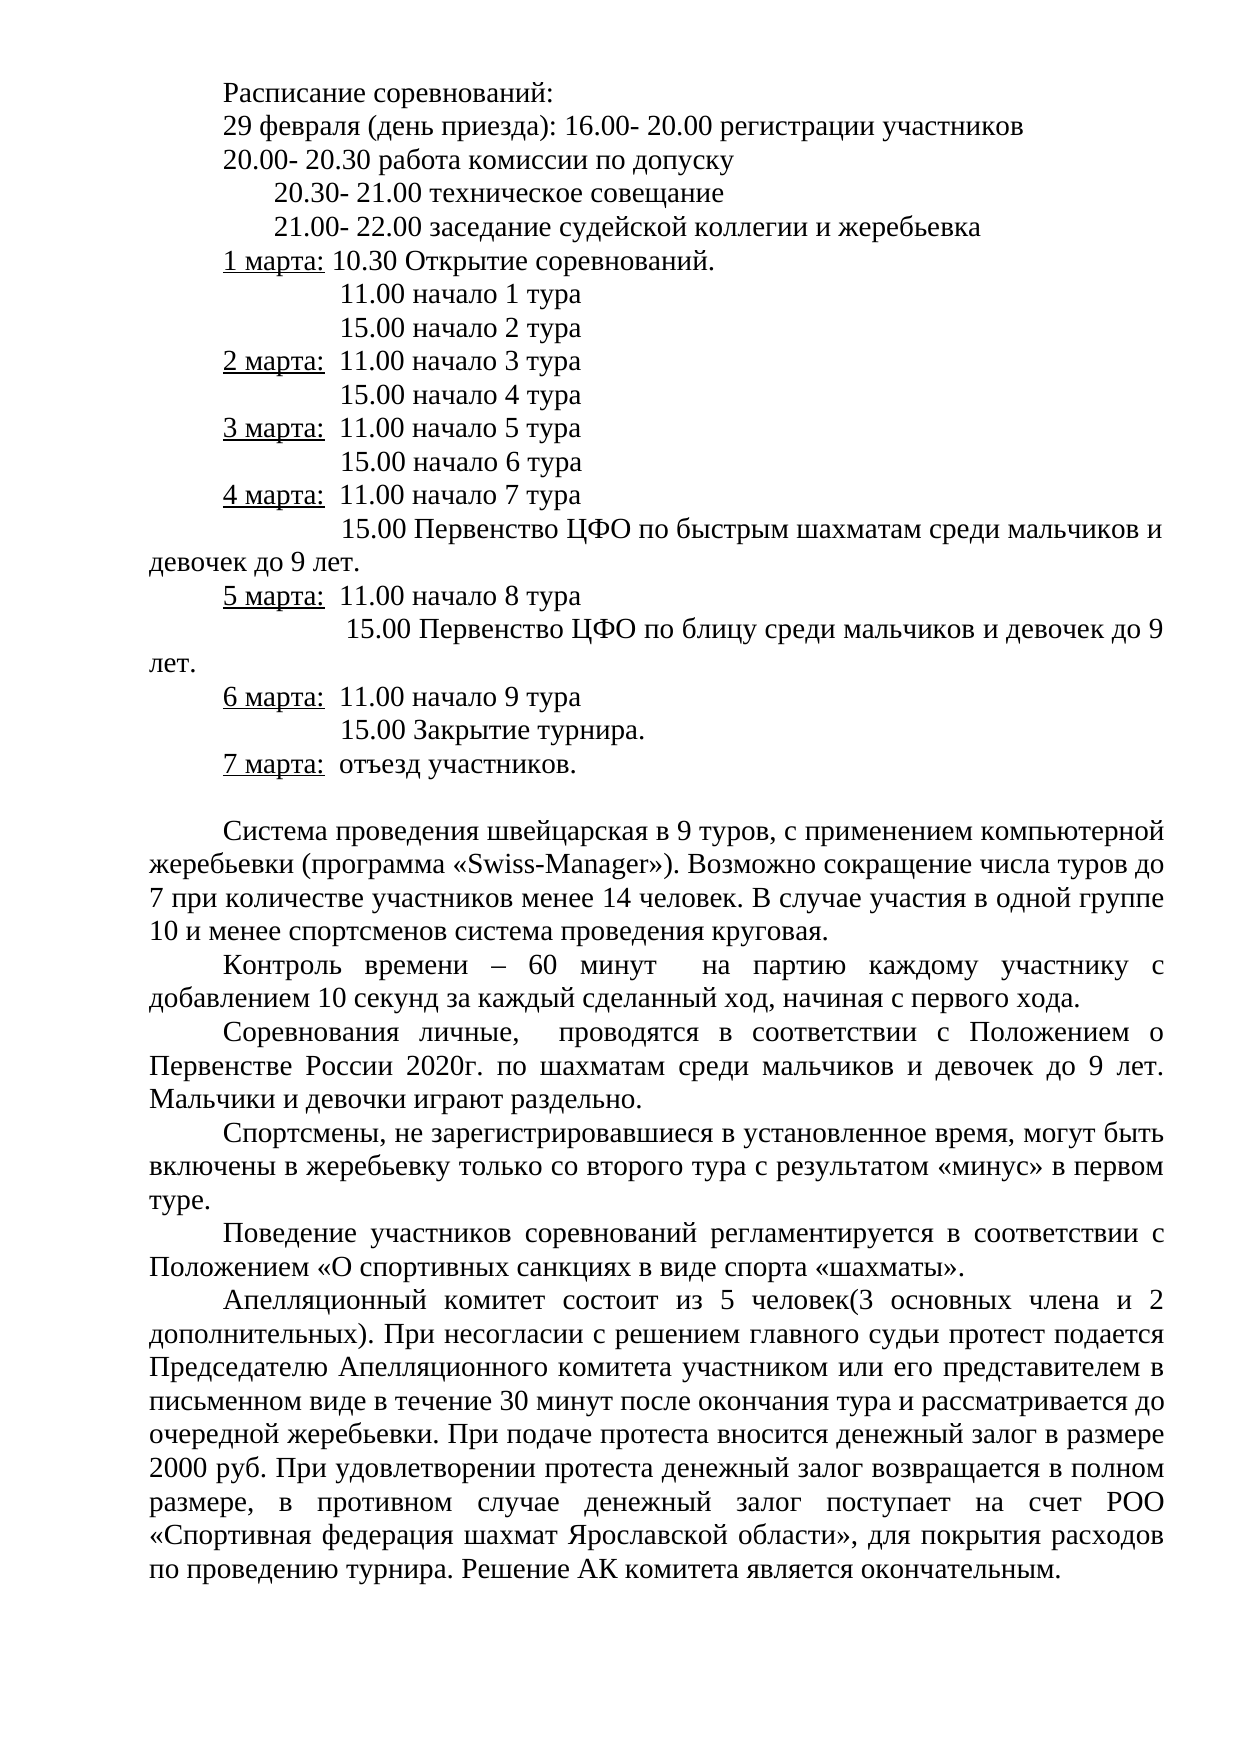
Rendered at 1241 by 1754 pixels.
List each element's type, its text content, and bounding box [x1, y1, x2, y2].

text Контроль времени – 60 минут на партию каждому участнику с добавлением 10 секунд за каждый сделанный ход, начиная с первого хода. [149, 947, 1165, 1014]
text 11.00 начало 1 тура [149, 276, 1165, 310]
text 5 марта: 11.00 начало 8 тура [149, 578, 1165, 612]
text 29 февраля (день приезда): 16.00- 20.00 регистрации участников [149, 108, 1165, 142]
text Спортсмены, не зарегистрировавшиеся в установленное время, могут быть включены в жеребьевку только со второго тура с результатом «минус» в первом туре. [149, 1115, 1165, 1215]
text 15.00 Закрытие турнира. [149, 712, 1165, 746]
text Поведение участников соревнований регламентируется в соответствии с Положением «О спортивных санкциях в виде спорта «шахматы». [149, 1215, 1165, 1282]
text 15.00 начало 2 тура [149, 310, 1165, 343]
text 2 марта: 11.00 начало 3 тура [149, 343, 1165, 377]
text 1 марта: 10.30 Открытие соревнований. [149, 243, 1165, 276]
text 15.00 Первенство ЦФО по блицу среди мальчиков и девочек до 9 лет. [149, 612, 1165, 679]
text Система проведения швейцарская в 9 туров, с применением компьютерной жеребьевки (программа «Swiss-Manager»). Возможно сокращение числа туров до 7 при количестве участников менее 14 человек. В случае участия в одной группе 10 и менее спортсменов система проведения круговая. [149, 813, 1165, 947]
text 6 марта: 11.00 начало 9 тура [149, 679, 1165, 712]
text 15.00 Первенство ЦФО по быстрым шахматам среди мальчиков и девочек до 9 лет. [149, 511, 1165, 578]
text 21.00- 22.00 заседание судейской коллегии и жеребьевка [149, 209, 1165, 243]
text 3 марта: 11.00 начало 5 тура [149, 410, 1165, 444]
text 4 марта: 11.00 начало 7 тура [149, 477, 1165, 511]
text Расписание соревнований: [149, 75, 1165, 108]
text 20.00- 20.30 работа комиссии по допуску [149, 142, 1165, 176]
text Соревнования личные, проводятся в соответствии с Положением о Первенстве России 2020г. по шахматам среди мальчиков и девочек до 9 лет. Мальчики и девочки играют раздельно. [149, 1014, 1165, 1115]
text 7 марта: отъезд участников. [149, 746, 1165, 779]
text 15.00 начало 6 тура [149, 444, 1165, 477]
text 20.30- 21.00 техническое совещание [149, 176, 1165, 209]
text Апелляционный комитет состоит из 5 человек(3 основных члена и 2 дополнительных). При несогласии с решением главного судьи протест подается Председателю Апелляционного комитета участником или его представителем в письменном виде в течение 30 минут после окончания тура и рассматривается до очередной жеребьевки. При подаче протеста вносится денежный залог в размере 2000 руб. При удовлетворении протеста денежный залог возвращается в полном размере, в противном случае денежный залог поступает на счет РОО «Спортивная федерация шахмат Ярославской области», для покрытия расходов по проведению турнира. Решение АК комитета является окончательным. [149, 1282, 1165, 1584]
text 15.00 начало 4 тура [149, 377, 1165, 410]
